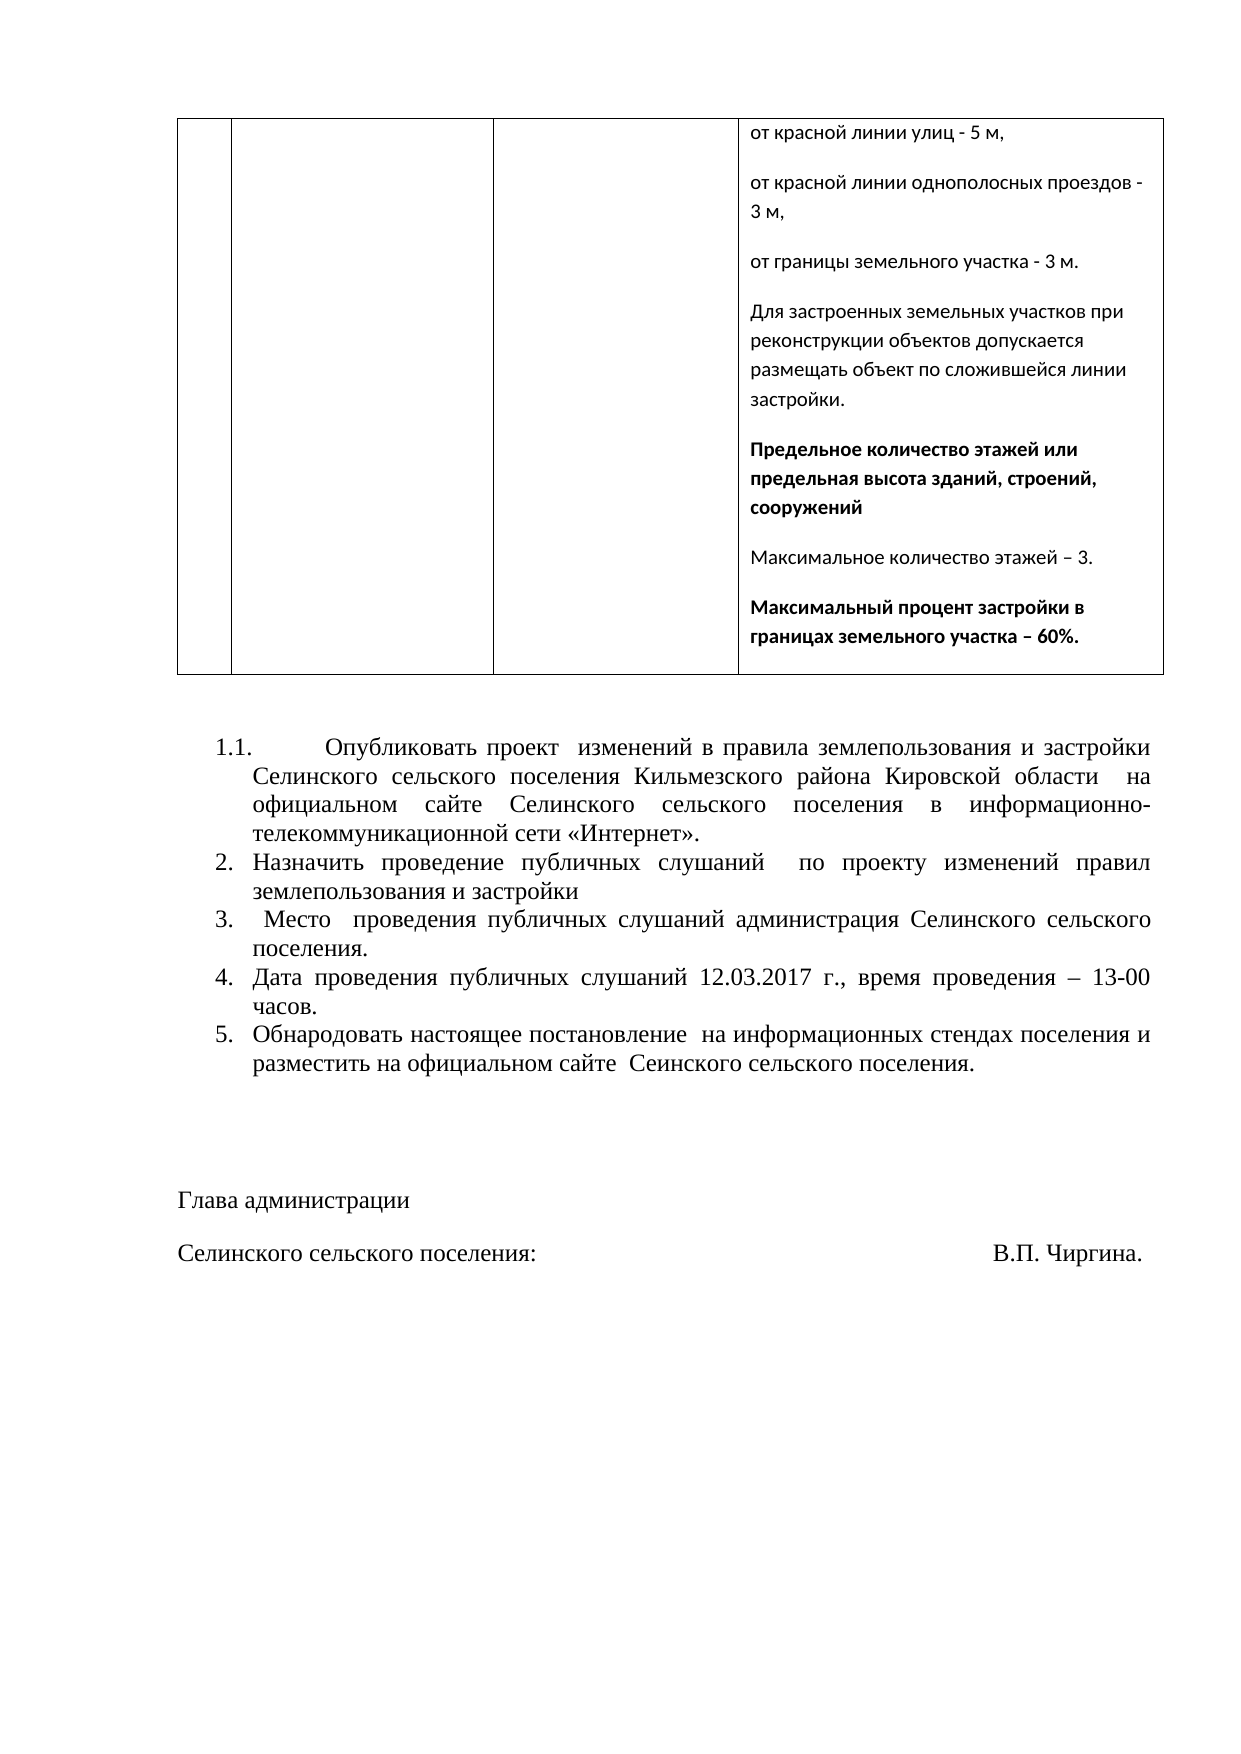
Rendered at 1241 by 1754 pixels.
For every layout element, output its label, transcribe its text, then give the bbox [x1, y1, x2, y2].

table_header 9 [178, 119, 231, 673]
list Дата проведения публичных слушаний 12.03.2017 г., время проведения – 13-00 часов. [215, 962, 1152, 1019]
list Назначить проведение публичных слушаний по проекту изменений правил землепользования и застройки [215, 847, 1152, 904]
text Селинского сельского поселения: В.П. Чиргина. [177, 1238, 1152, 1267]
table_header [494, 119, 738, 673]
list Место проведения публичных слушаний администрация Селинского сельского поселения. [215, 904, 1152, 962]
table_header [232, 119, 493, 673]
text Глава администрации [177, 1185, 1152, 1213]
list Обнародовать настоящее постановление на информационных стендах поселения и разместить на официальном сайте Сеинского сельского поселения. [215, 1019, 1152, 1077]
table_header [739, 119, 1163, 673]
list Опубликовать проект изменений в правила землепользования и застройки Селинского сельского поселения Кильмезского района Кировской области на официальном сайте Селинского сельского поселения в информационно-телекоммуникационной сети «Интернет». [215, 732, 1152, 847]
